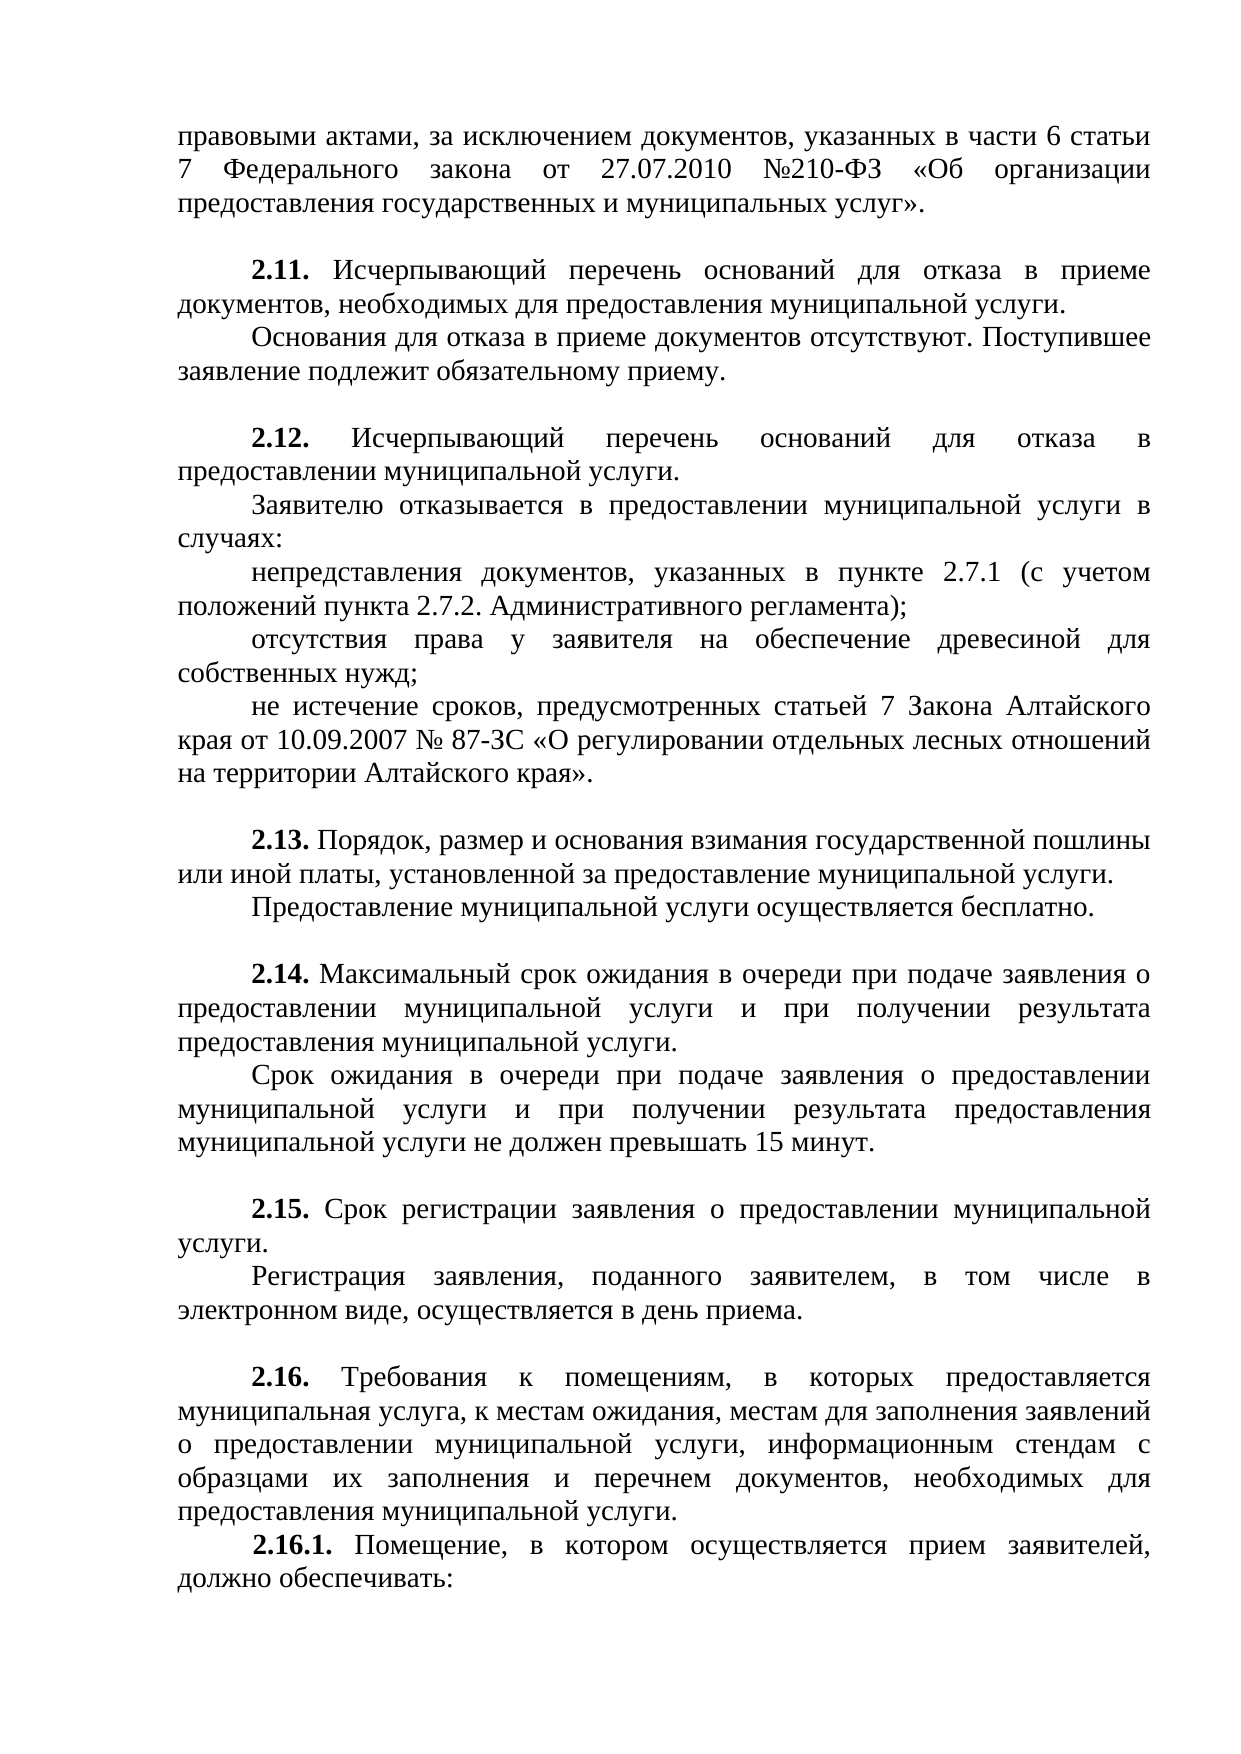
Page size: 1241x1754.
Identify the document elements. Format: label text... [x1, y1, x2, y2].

text Регистрация заявления, поданного заявителем, в том числе в электронном виде, осуществляется в день приема. [177, 1258, 1152, 1326]
text Заявителю отказывается в предоставлении муниципальной услуги в случаях: [177, 487, 1152, 554]
text 2.16.1. Помещение, в котором осуществляется прием заявителей, должно обеспечивать: [177, 1527, 1152, 1594]
text 2.16. Требования к помещениям, в которых предоставляется муниципальная услуга, к местам ожидания, местам для заполнения заявлений о предоставлении муниципальной услуги, информационным стендам с образцами их заполнения и перечнем документов, необходимых для предоставления муниципальной услуги. [177, 1359, 1152, 1527]
text Срок ожидания в очереди при подаче заявления о предоставлении муниципальной услуги и при получении результата предоставления муниципальной услуги не должен превышать 15 минут. [177, 1057, 1152, 1158]
text 2.15. Срок регистрации заявления о предоставлении муниципальной услуги. [177, 1191, 1152, 1258]
text 2.13. Порядок, размер и основания взимания государственной пошлины или иной платы, установленной за предоставление муниципальной услуги. [177, 822, 1152, 889]
subtitle отсутствия права у заявителя на обеспечение древесиной для собственных нужд; [177, 621, 1152, 688]
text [177, 118, 1152, 219]
text 2.14. Максимальный срок ожидания в очереди при подаче заявления о предоставлении муниципальной услуги и при получении результата предоставления муниципальной услуги. [177, 957, 1152, 1057]
text Основания для отказа в приеме документов отсутствуют. Поступившее заявление подлежит обязательному приему. [177, 319, 1152, 386]
text непредставления документов, указанных в пункте 2.7.1 (с учетом положений пункта 2.7.2. Административного регламента); [177, 554, 1152, 621]
text 2.12. Исчерпывающий перечень оснований для отказа в предоставлении муниципальной услуги. [177, 420, 1152, 487]
subtitle не истечение сроков, предусмотренных статьей 7 Закона Алтайского края от 10.09.2007 № 87-ЗС «О регулировании отдельных лесных отношений на территории Алтайского края». [177, 688, 1152, 789]
text 2.11. Исчерпывающий перечень оснований для отказа в приеме документов, необходимых для предоставления муниципальной услуги. [177, 252, 1152, 319]
text Предоставление муниципальной услуги осуществляется бесплатно. [177, 889, 1152, 923]
